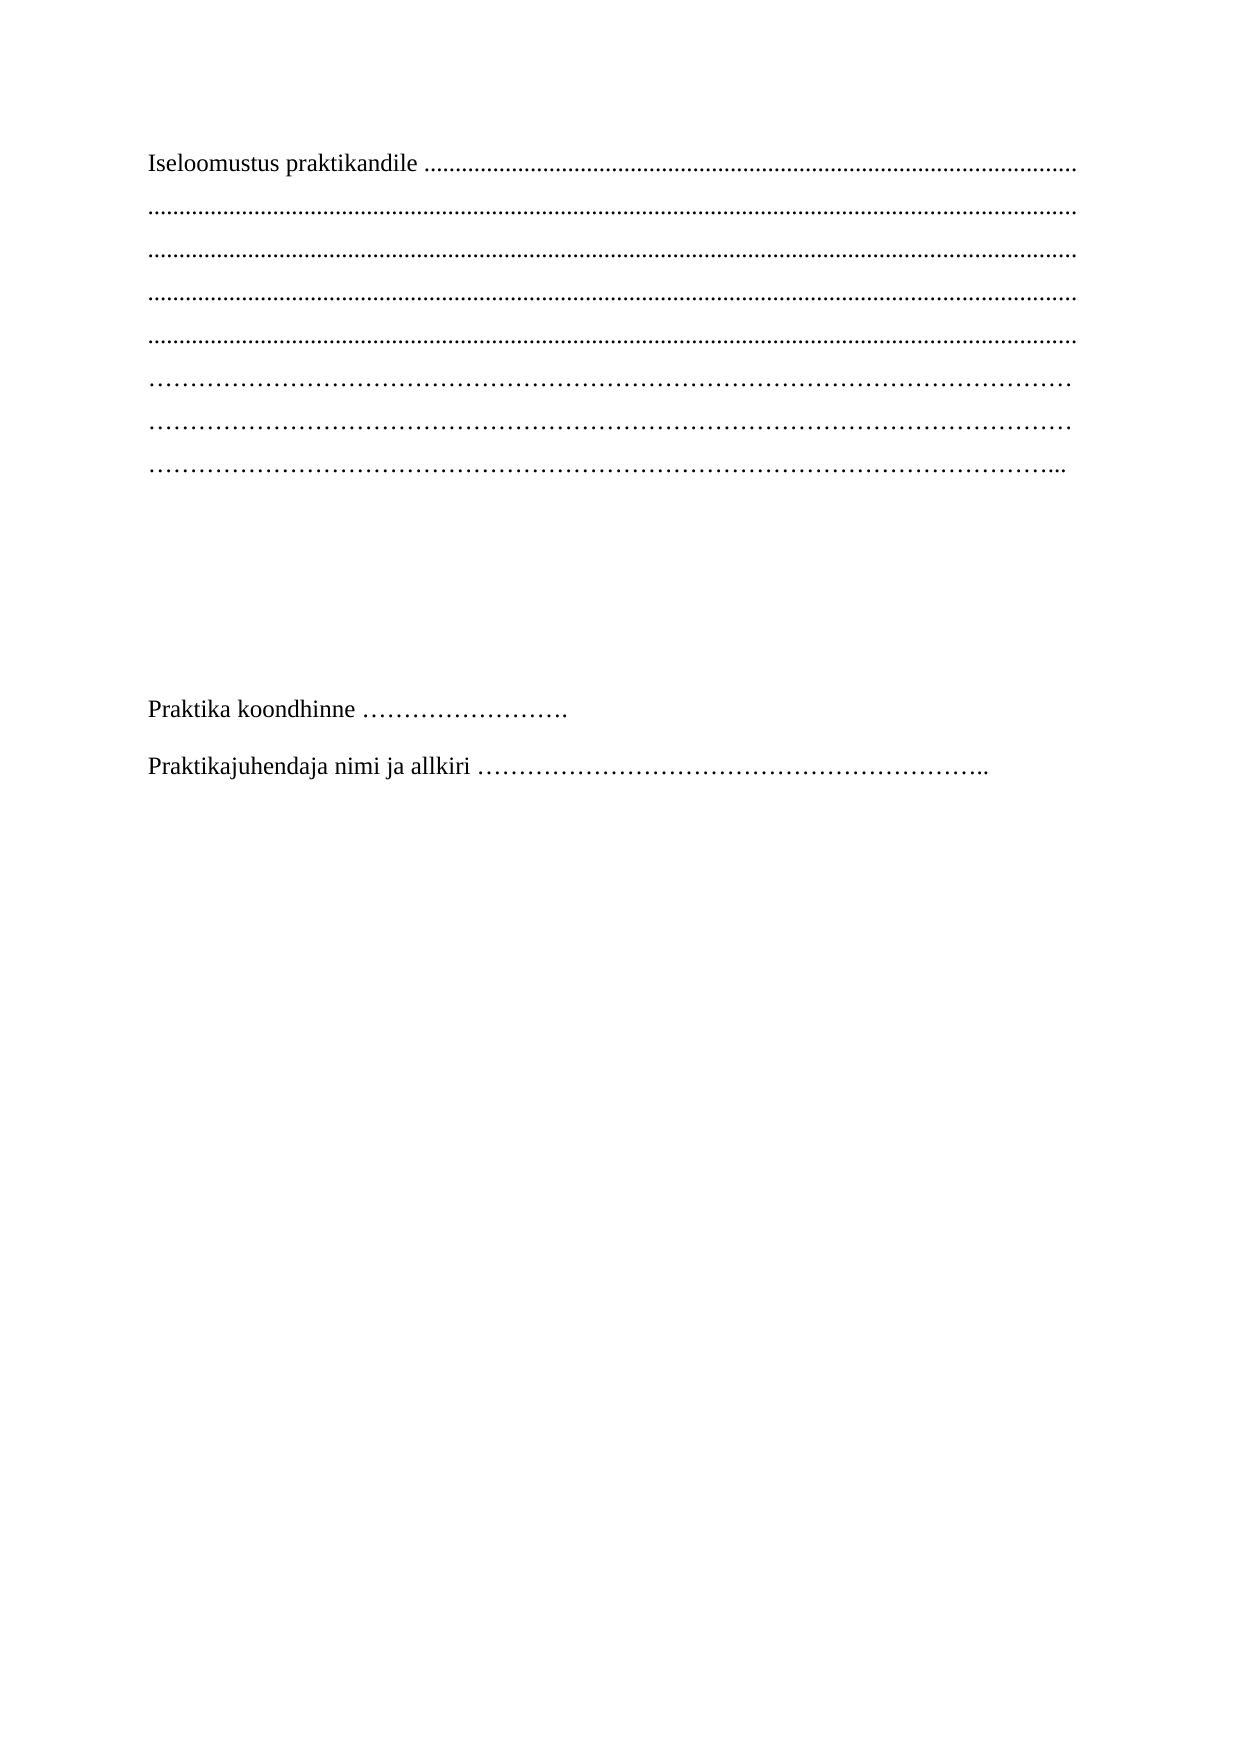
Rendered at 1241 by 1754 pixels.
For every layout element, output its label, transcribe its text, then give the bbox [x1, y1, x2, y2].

text ……………………………………………………………………………………………………………………………………………………………………………………………………………………………………………………………………………………………………... [148, 320, 1093, 478]
text Praktikajuhendaja nimi ja allkiri …………………………………………………….. [148, 751, 1093, 780]
text Praktika koondhinne ……………………. [148, 694, 1093, 723]
text Iseloomustus praktikandile [148, 148, 1093, 176]
